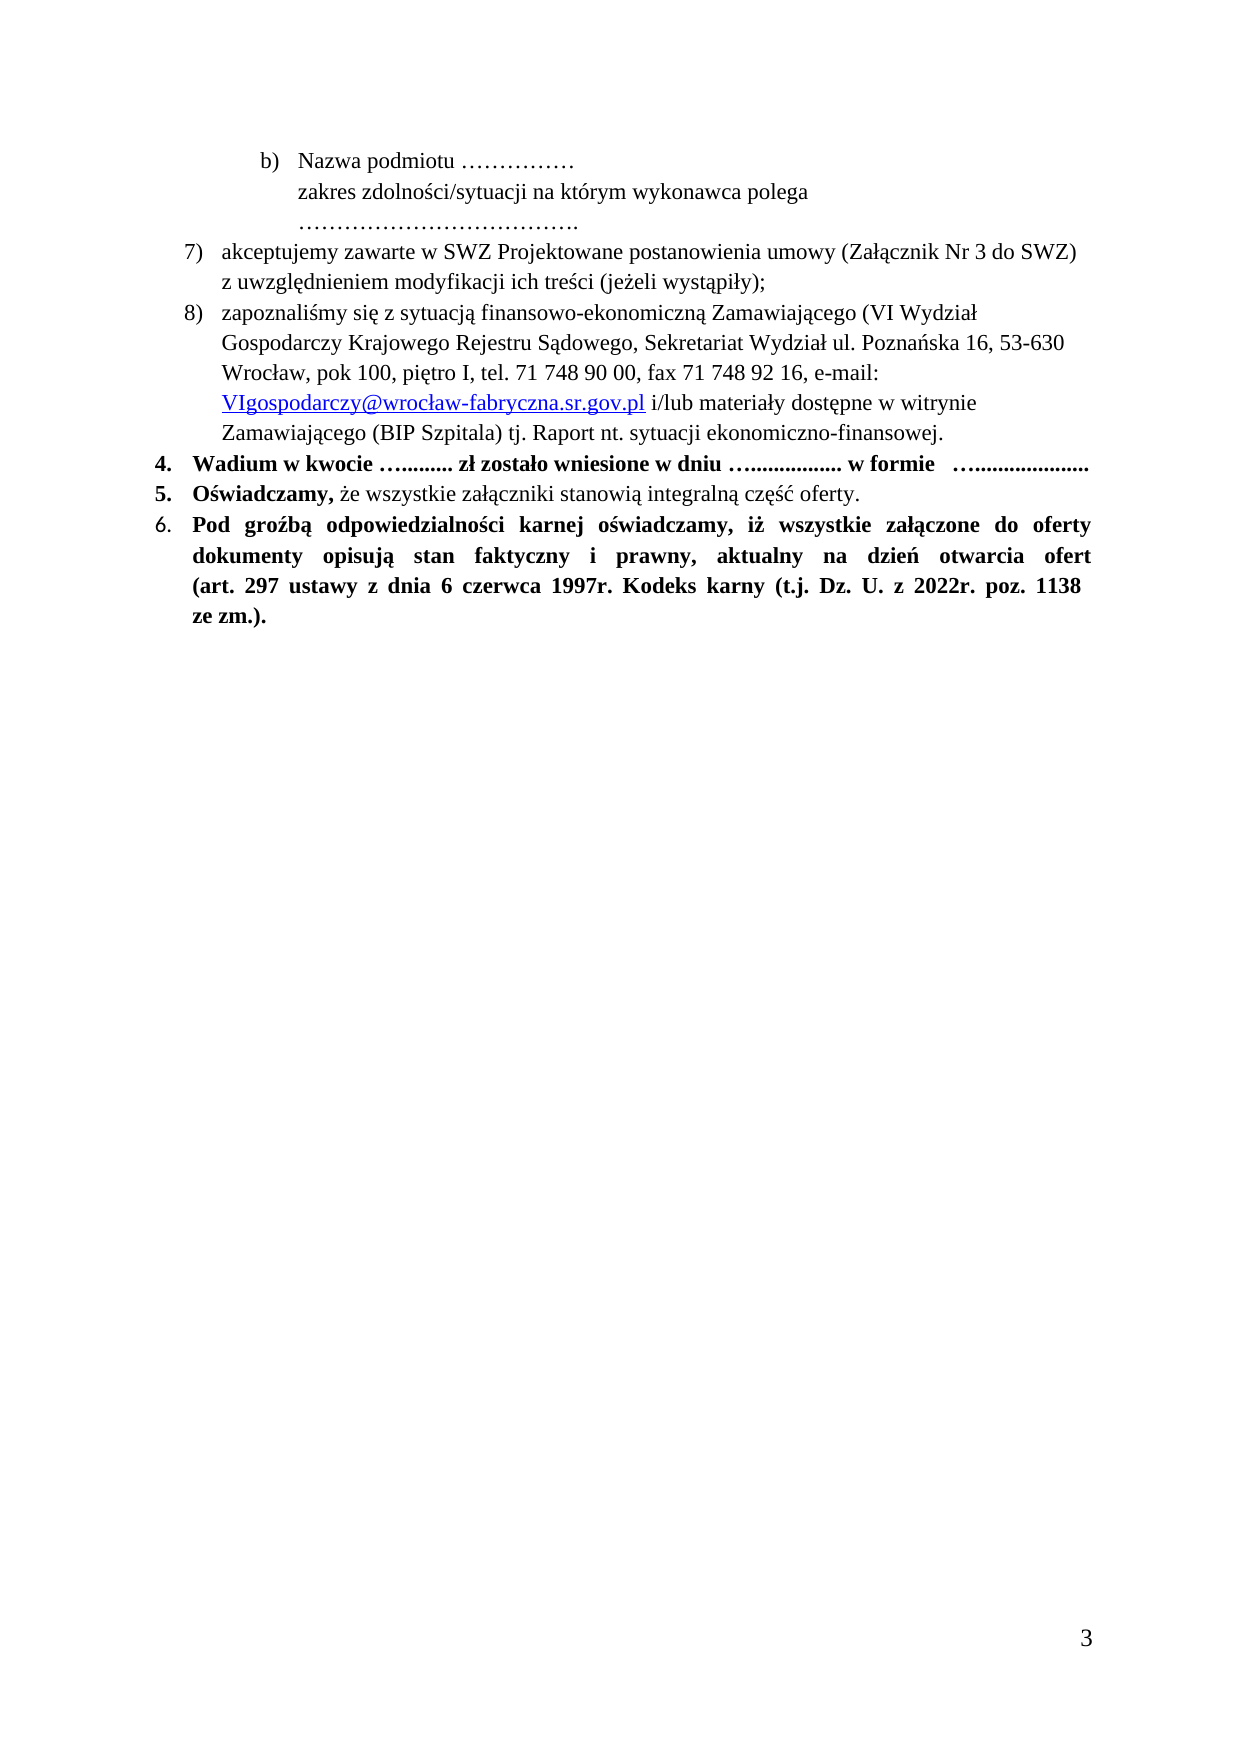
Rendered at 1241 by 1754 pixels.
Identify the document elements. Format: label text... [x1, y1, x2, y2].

list Wadium w kwocie …......... zł zostało wniesione w dniu …................ w formie ….................... [154, 450, 1093, 476]
list zapoznaliśmy się z sytuacją finansowo-ekonomiczną Zamawiającego (VI Wydział Gospodarczy Krajowego Rejestru Sądowego, Sekretariat Wydział ul. Poznańska 16, 53-630 Wrocław, pok 100, piętro I, tel. 71 748 90 00, fax 71 748 92 16, e-mail: VIgospodarczy@wrocław-fabryczna.sr.gov.pl i/lub materiały dostępne w witrynie Zamawiającego (BIP Szpitala) tj. Raport nt. sytuacji ekonomiczno-finansowej. [184, 299, 1093, 446]
list Oświadczamy, że wszystkie załączniki stanowią integralną część oferty. [154, 480, 1093, 506]
list Nazwa podmiotu …………… [260, 148, 1093, 174]
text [298, 178, 1093, 234]
list akceptujemy zawarte w SWZ Projektowane postanowienia umowy (Załącznik Nr 3 do SWZ) z uwzględnieniem modyfikacji ich treści (jeżeli wystąpiły); [184, 238, 1093, 295]
list Pod groźbą odpowiedzialności karnej oświadczamy, iż wszystkie załączone do oferty dokumenty opisują stan faktyczny i prawny, aktualny na dzień otwarcia ofert (art. 297 ustawy z dnia 6 czerwca 1997r. Kodeks karny (t.j. Dz. U. z 2022r. poz. 1138 ze zm.). [154, 510, 1093, 629]
